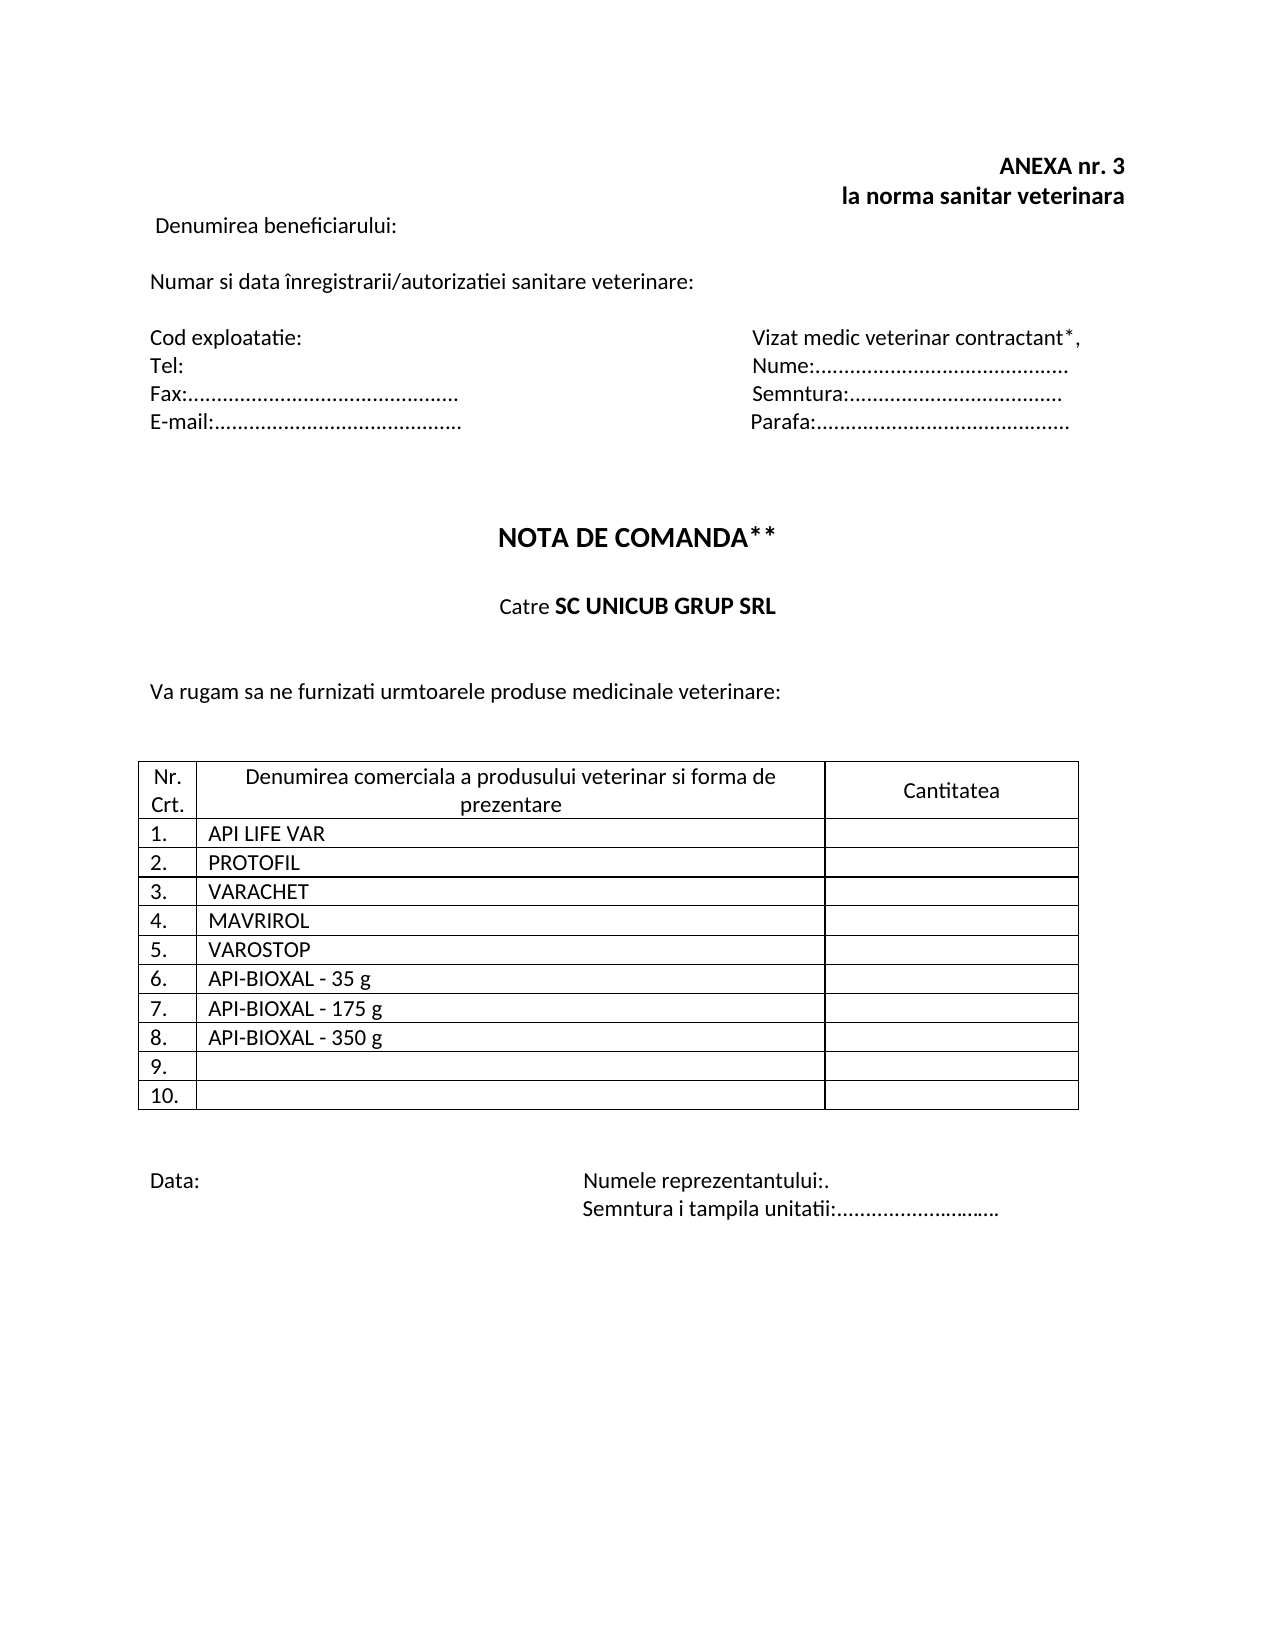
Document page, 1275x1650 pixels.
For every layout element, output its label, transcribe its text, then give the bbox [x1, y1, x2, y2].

table_cell 5. [139, 936, 196, 963]
table_cell [826, 994, 1078, 1022]
text Va rugam sa ne furnizati urmtoarele produse medicinale veterinare: [150, 677, 1125, 705]
table_cell VARACHET [197, 878, 824, 905]
text NOTA DE COMANDA** [150, 519, 1125, 555]
text Data: Numele reprezentantului:. [150, 1166, 1125, 1194]
table_cell 6. [139, 965, 196, 993]
table_cell [826, 878, 1078, 905]
table_cell [826, 906, 1078, 934]
text Catre SC UNICUB GRUP SRL [150, 591, 1125, 621]
table_cell [826, 1081, 1078, 1109]
text Tel: Nume:............................................ Fax:............................................... Semntura:..................................... [150, 351, 1125, 407]
table_cell 1. [139, 819, 196, 847]
table_cell 4. [139, 906, 196, 934]
table_header Nr. Crt. [139, 762, 196, 818]
table_cell [826, 965, 1078, 993]
table_cell PROTOFIL [197, 848, 824, 876]
text la norma sanitar veterinara [150, 181, 1125, 211]
table_cell 3. [139, 878, 196, 905]
text ANEXA nr. 3 [150, 150, 1125, 181]
table_header Cantitatea [826, 762, 1078, 818]
table_cell 2. [139, 848, 196, 876]
table_cell [197, 1081, 824, 1109]
table_cell API-BIOXAL - 350 g [197, 1023, 824, 1051]
table_cell [826, 1023, 1078, 1051]
table_cell 9. [139, 1052, 196, 1080]
table_header Denumirea comerciala a produsului veterinar si forma de prezentare [197, 762, 824, 818]
table_cell [826, 848, 1078, 876]
table_cell API-BIOXAL - 35 g [197, 965, 824, 993]
table_cell [826, 819, 1078, 847]
text Numar si data înregistrarii/autorizatiei sanitare veterinare: [150, 267, 1125, 295]
table_cell [197, 1052, 824, 1080]
table_cell [826, 936, 1078, 963]
table_cell MAVRIROL [197, 906, 824, 934]
table_cell API-BIOXAL - 175 g [197, 994, 824, 1022]
table_cell 8. [139, 1023, 196, 1051]
table_cell API LIFE VAR [197, 819, 824, 847]
table_cell 7. [139, 994, 196, 1022]
table_cell 10. [139, 1081, 196, 1109]
text Cod exploatatie: Vizat medic veterinar contractant*, [150, 323, 1125, 351]
table_cell [826, 1052, 1078, 1080]
text Semntura i tampila unitatii:...................………. [150, 1194, 1125, 1222]
table_cell VAROSTOP [197, 936, 824, 963]
text Denumirea beneficiarului: [150, 211, 1125, 239]
text E-mail:........................................... Parafa:............................................ [150, 407, 1125, 435]
